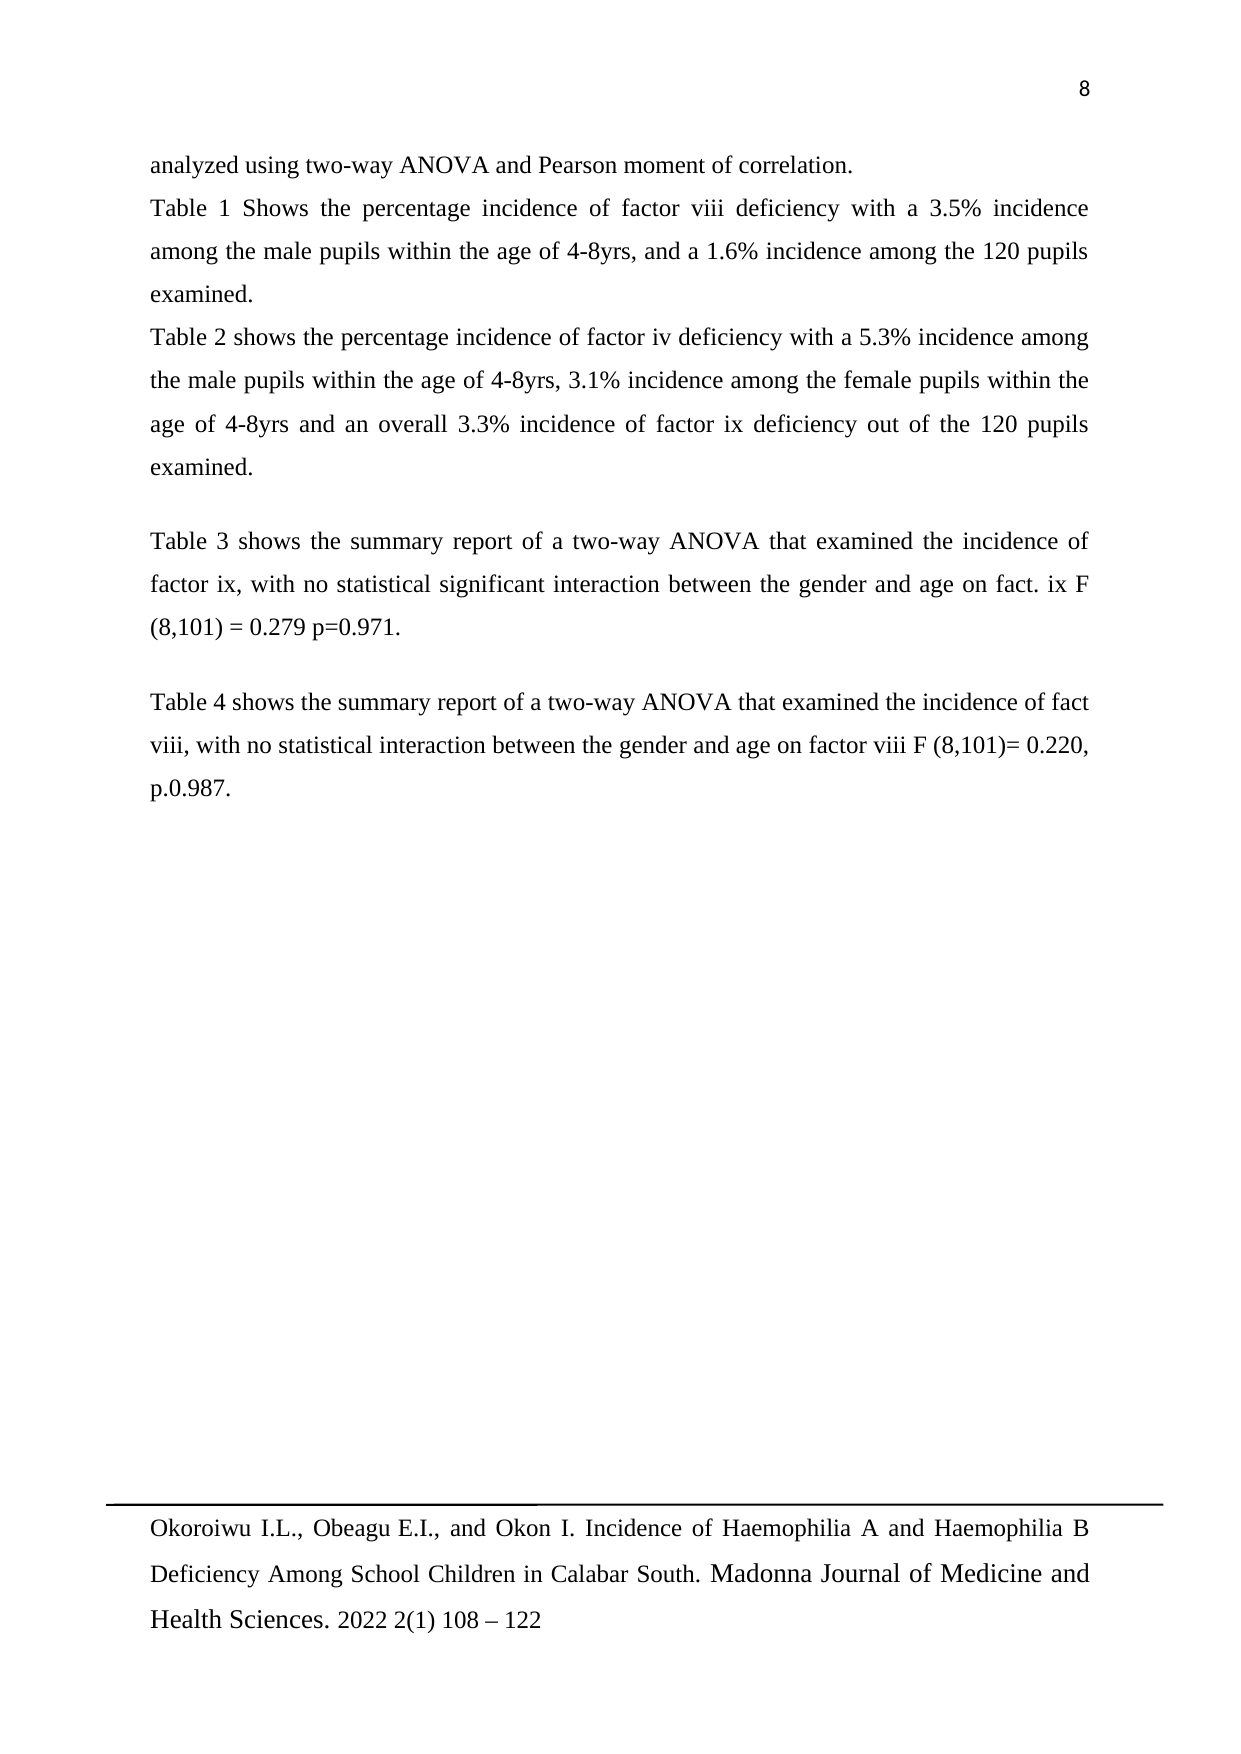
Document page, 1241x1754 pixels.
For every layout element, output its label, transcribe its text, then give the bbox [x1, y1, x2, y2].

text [150, 150, 1090, 179]
text Table 4 shows the summary report of a two-way ANOVA that examined the incidence of fact viii, with no statistical interaction between the gender and age on factor viii F (8,101)= 0.220, p.0.987. [150, 687, 1090, 802]
text Table 1 Shows the percentage incidence of factor viii deficiency with a 3.5% incidence among the male pupils within the age of 4-8yrs, and a 1.6% incidence among the 120 pupils examined. [150, 193, 1090, 308]
text Table 3 shows the summary report of a two-way ANOVA that examined the incidence of factor ix, with no statistical significant interaction between the gender and age on fact. ix F (8,101) = 0.279 p=0.971. [150, 526, 1090, 641]
text Table 2 shows the percentage incidence of factor iv deficiency with a 5.3% incidence among the male pupils within the age of 4-8yrs, 3.1% incidence among the female pupils within the age of 4-8yrs and an overall 3.3% incidence of factor ix deficiency out of the 120 pupils examined. [150, 322, 1090, 481]
